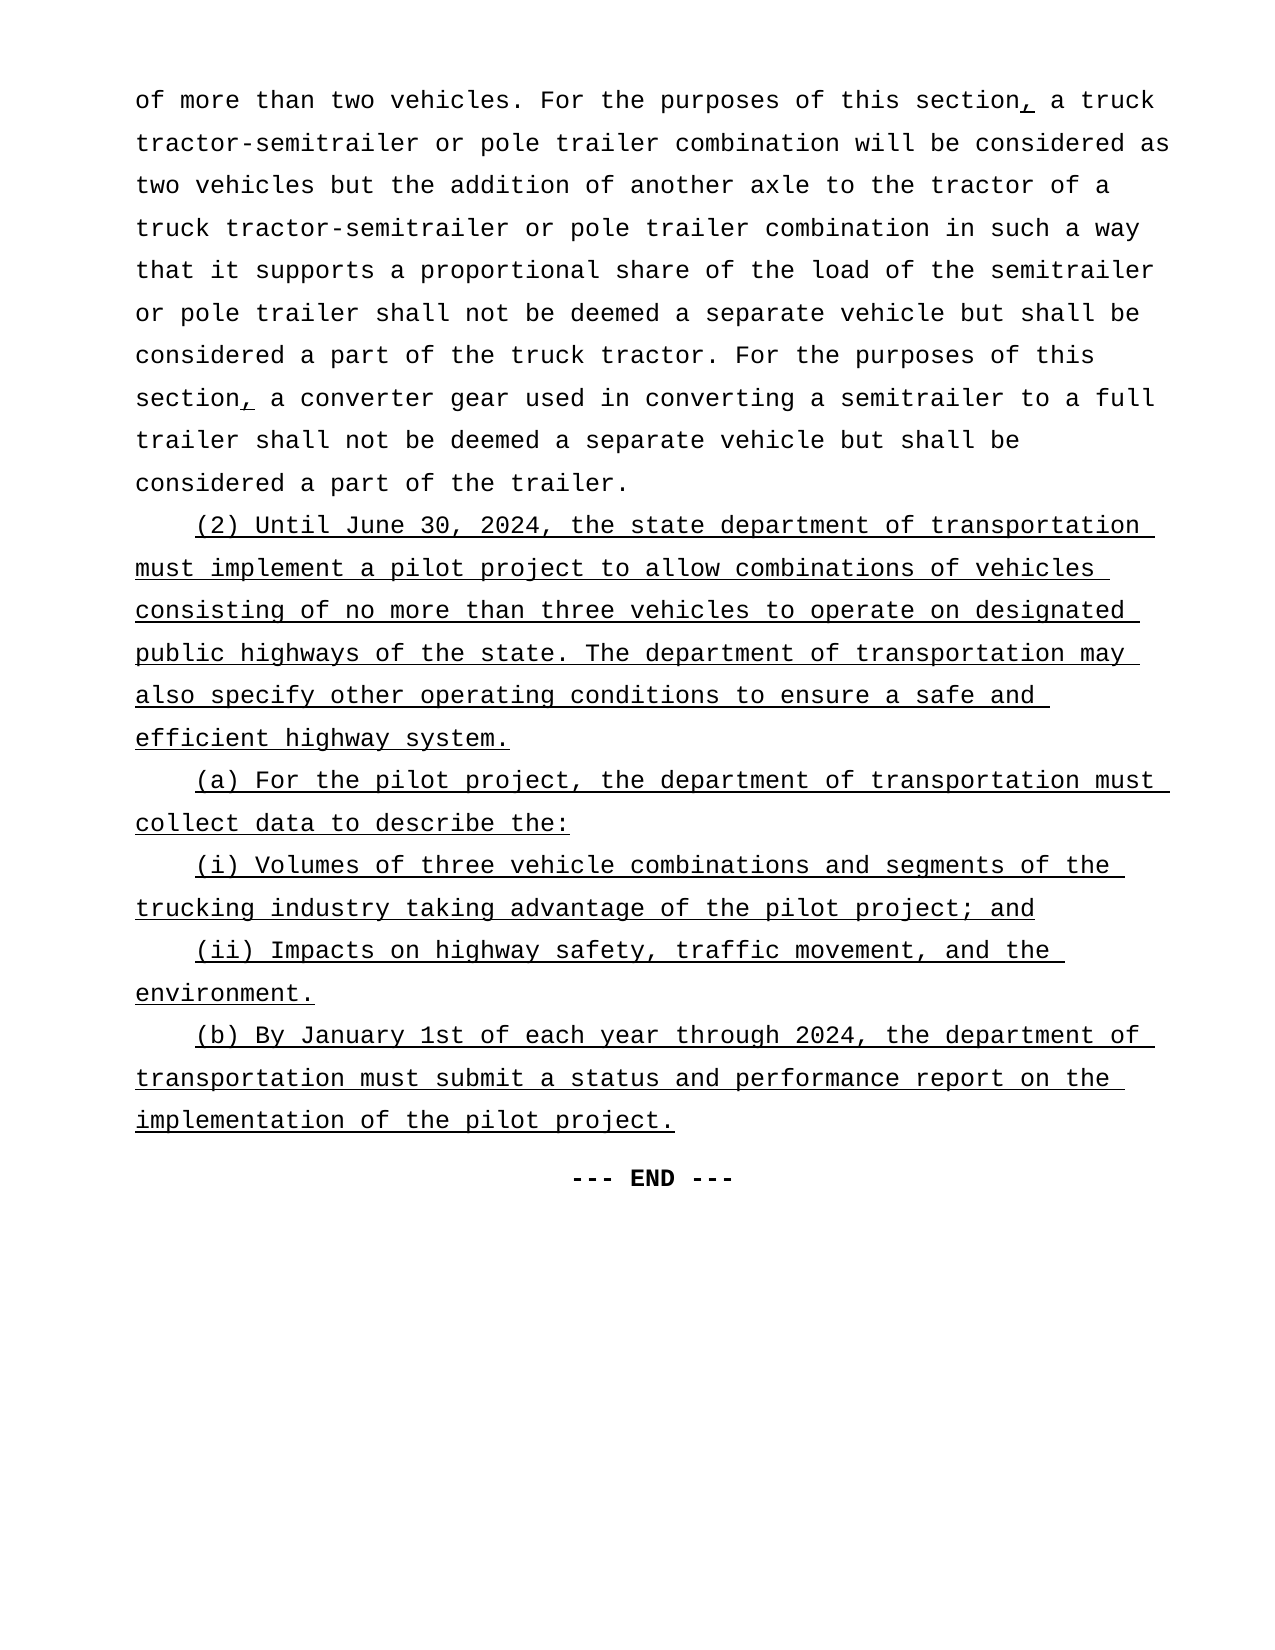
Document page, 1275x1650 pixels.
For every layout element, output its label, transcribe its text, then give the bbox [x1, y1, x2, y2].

text (2) Until June 30, 2024, the state department of transportation must implement a pilot project to allow combinations of vehicles consisting of no more than three vehicles to operate on designated public highways of the state. The department of transportation may also specify other operating conditions to ensure a safe and efficient highway system. [135, 500, 1170, 755]
text (i) Volumes of three vehicle combinations and segments of the trucking industry taking advantage of the pilot project; and [135, 840, 1170, 925]
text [135, 75, 1170, 500]
text (a) For the pilot project, the department of transportation must collect data to describe the: [135, 755, 1170, 840]
text (b) By January 1st of each year through 2024, the department of transportation must submit a status and performance report on the implementation of the pilot project. [135, 1010, 1170, 1137]
text (ii) Impacts on highway safety, traffic movement, and the environment. [135, 925, 1170, 1010]
text --- END --- [135, 1166, 1170, 1194]
